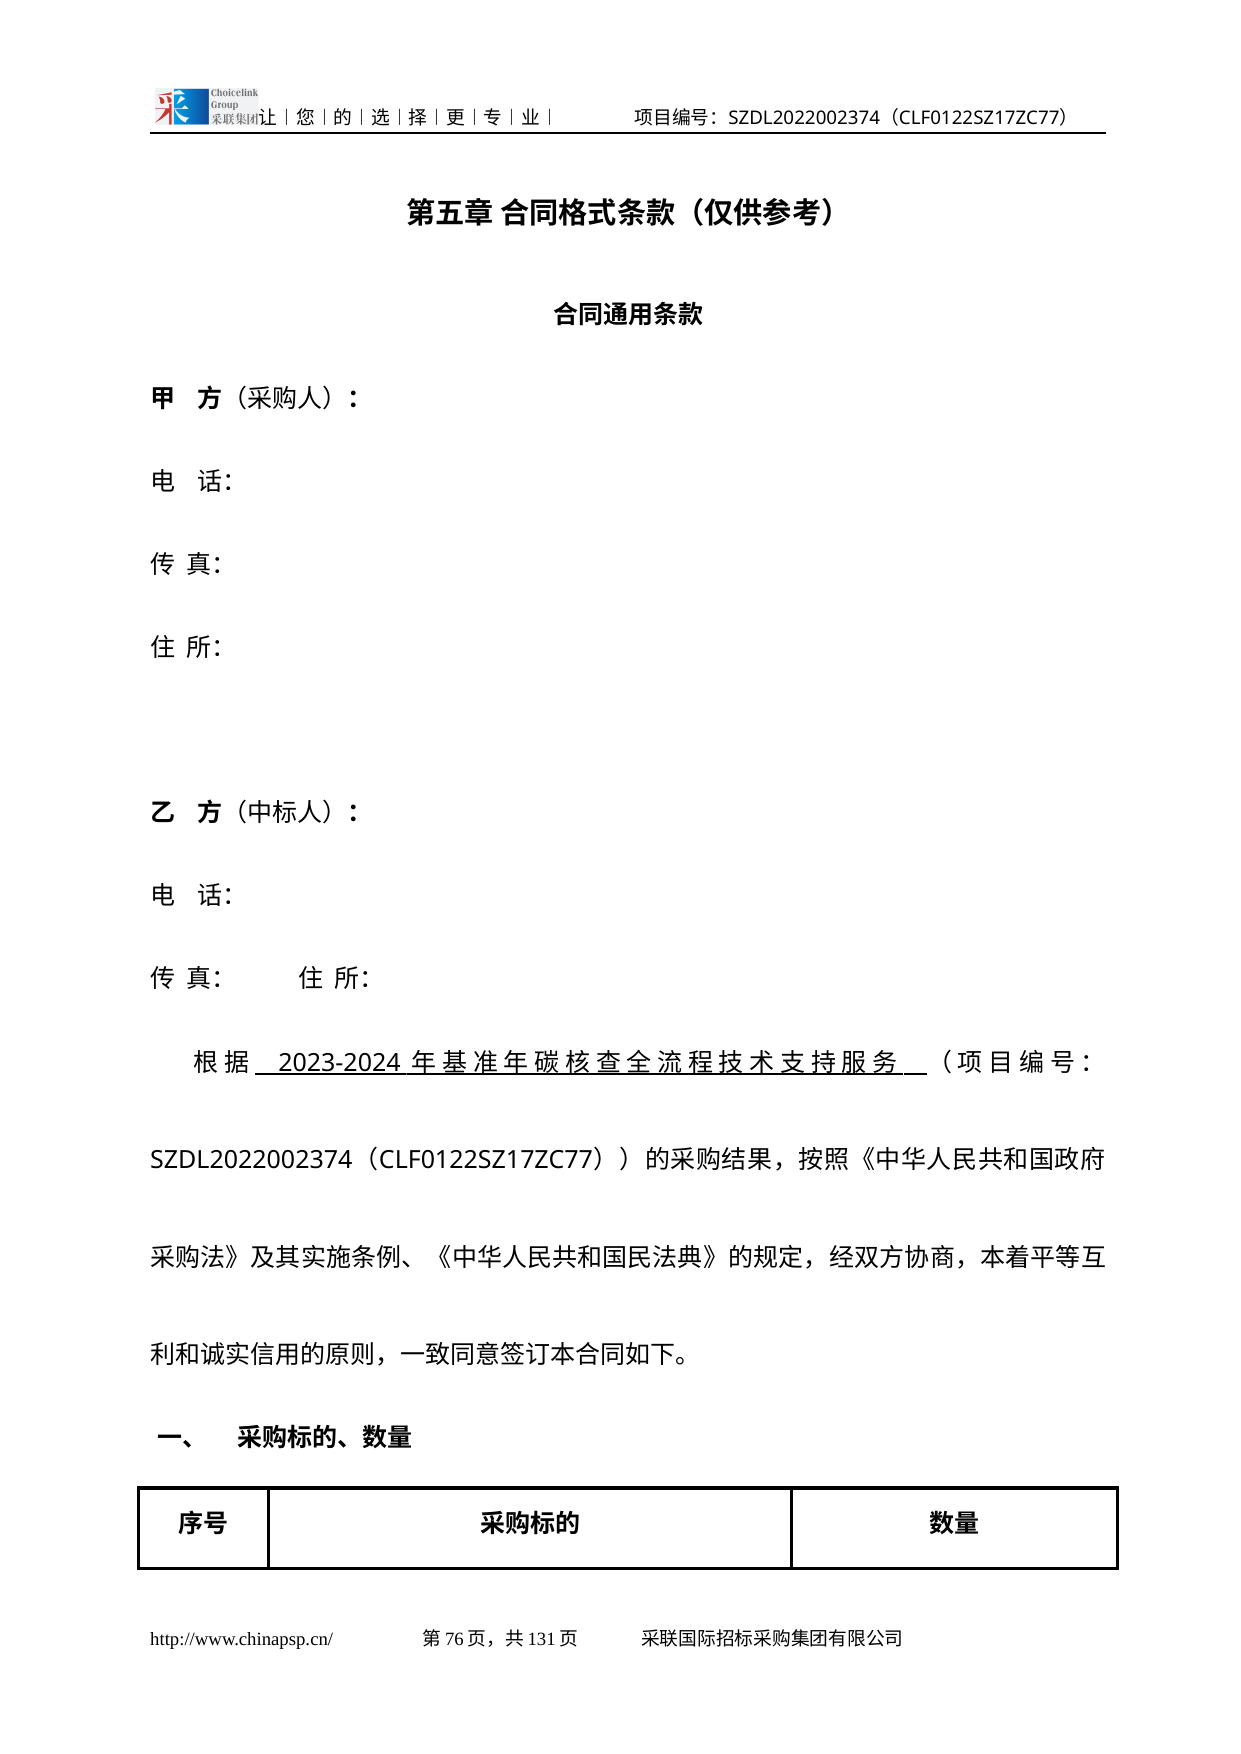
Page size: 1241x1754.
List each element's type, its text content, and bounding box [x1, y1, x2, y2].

text 住 所： [150, 613, 1106, 678]
text 甲 方（采购人）： [150, 364, 1106, 429]
text 电 话： [150, 447, 1106, 512]
table_header 序号 [140, 1490, 267, 1567]
table_header 采购标的 [270, 1490, 790, 1567]
text 传 真： 住 所： [150, 944, 1106, 1009]
text 电 话： [150, 861, 1106, 926]
text 传 真： [150, 530, 1106, 595]
text 合同通用条款 [150, 281, 1106, 346]
text 乙 方（中标人）： [150, 778, 1106, 843]
list 采购标的、数量 [157, 1403, 1106, 1468]
table_header 数量 [793, 1490, 1116, 1567]
picture [155, 88, 259, 125]
text 根据 2023-2024年基准年碳核查全流程技术支持服务 （项目编号：SZDL2022002374（CLF0122SZ17ZC77））的采购结果，按照《中华人民共和国政府采购法》及其实施条例、《中华人民共和国民法典》的规定，经双方协商，本着平等互利和诚实信用的原则，一致同意签订本合同如下。 [150, 1028, 1106, 1385]
text 第五章 合同格式条款（仅供参考） [150, 178, 1106, 243]
